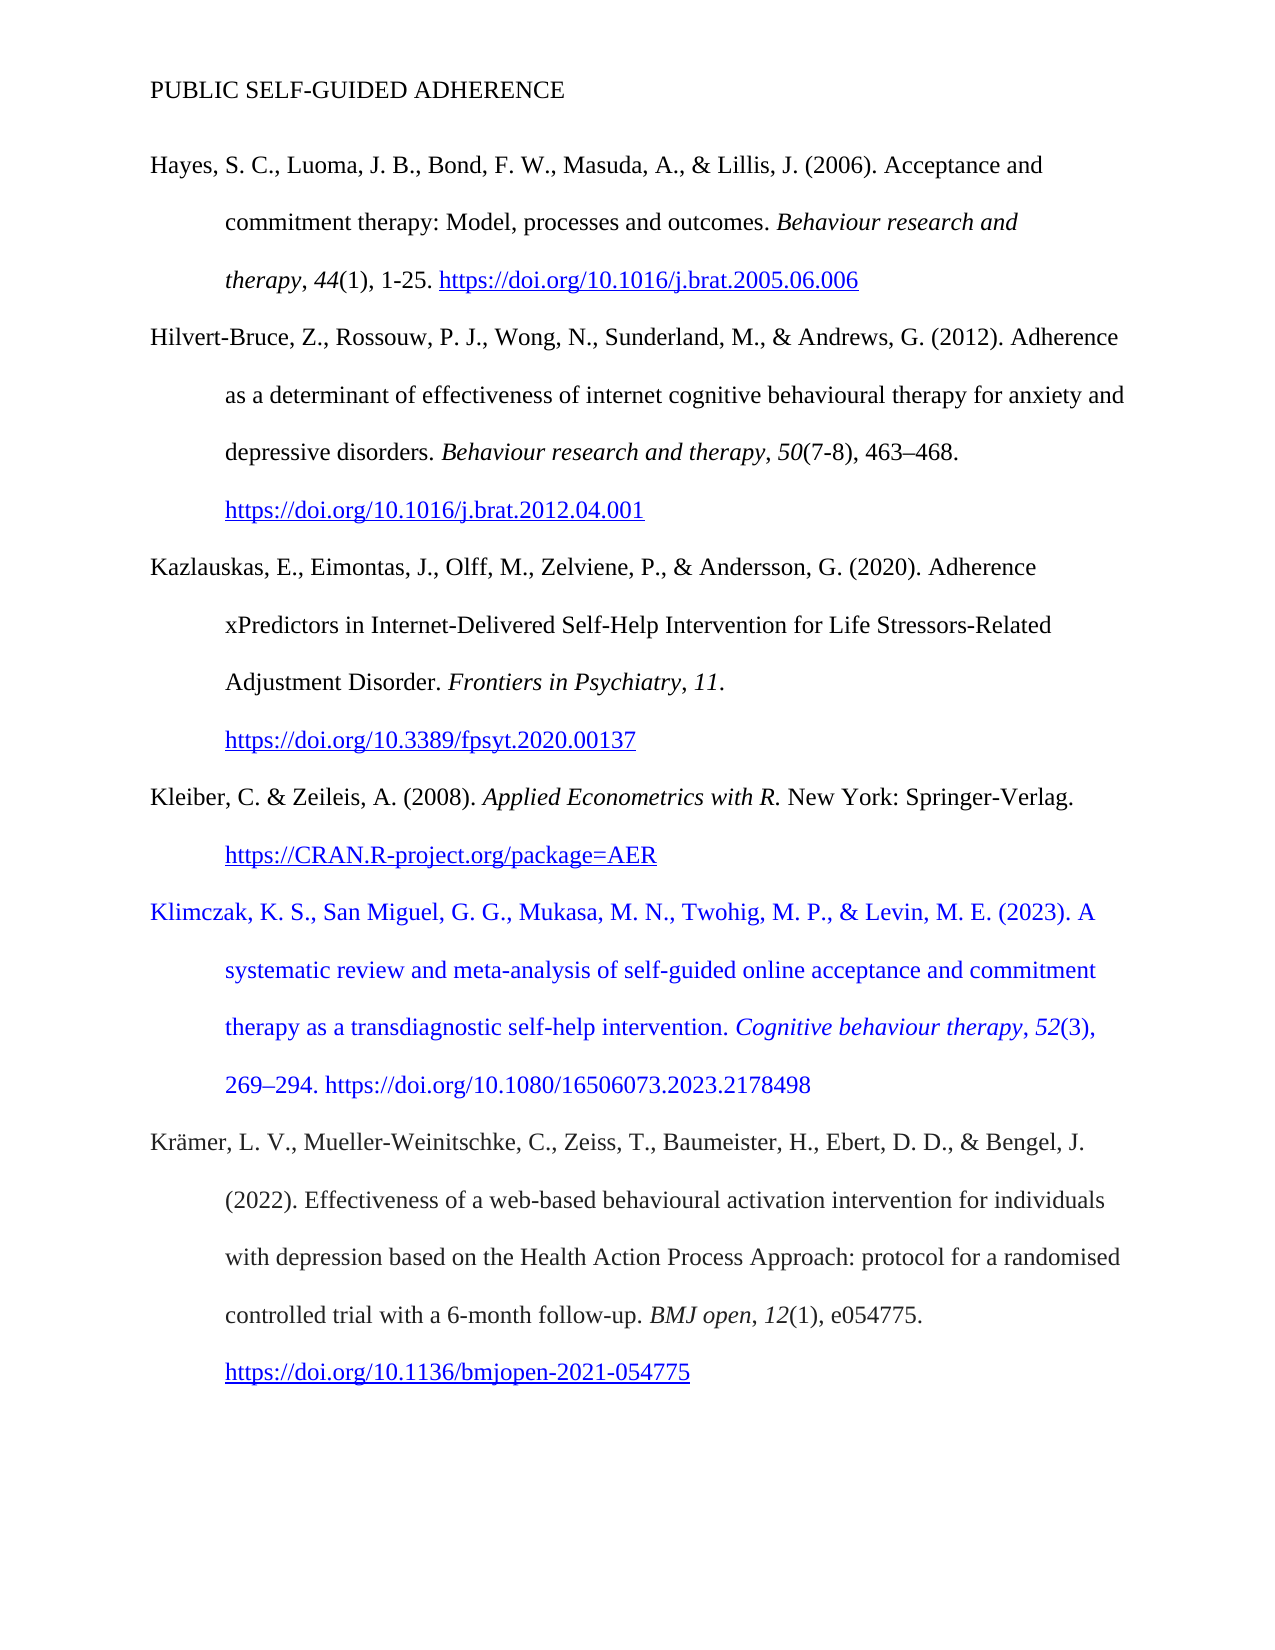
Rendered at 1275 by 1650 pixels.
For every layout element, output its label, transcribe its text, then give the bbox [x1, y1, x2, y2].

text Klimczak, K. S., San Miguel, G. G., Mukasa, M. N., Twohig, M. P., & Levin, M. E. (2023). A systematic review and meta-analysis of self-guided online acceptance and commitment therapy as a transdiagnostic self-help intervention. Cognitive behaviour therapy, 52(3), 269–294. https://doi.org/10.1080/16506073.2023.2178498 [150, 897, 1125, 1099]
text Kazlauskas, E., Eimontas, J., Olff, M., Zelviene, P., & Andersson, G. (2020). Adherence xPredictors in Internet-Delivered Self-Help Intervention for Life Stressors-Related Adjustment Disorder. Frontiers in Psychiatry, 11. https://doi.org/10.3389/fpsyt.2020.00137 [150, 552, 1125, 754]
text Hilvert-Bruce, Z., Rossouw, P. J., Wong, N., Sunderland, M., & Andrews, G. (2012). Adherence as a determinant of effectiveness of internet cognitive behavioural therapy for anxiety and depressive disorders. Behaviour research and therapy, 50(7-8), 463–468. https://doi.org/10.1016/j.brat.2012.04.001 [150, 322, 1125, 524]
text Hayes, S. C., Luoma, J. B., Bond, F. W., Masuda, A., & Lillis, J. (2006). Acceptance and commitment therapy: Model, processes and outcomes. Behaviour research and therapy, 44(1), 1-25. https://doi.org/10.1016/j.brat.2005.06.006 [150, 150, 1125, 294]
text Krämer, L. V., Mueller-Weinitschke, C., Zeiss, T., Baumeister, H., Ebert, D. D., & Bengel, J. (2022). Effectiveness of a web-based behavioural activation intervention for individuals with depression based on the Health Action Process Approach: protocol for a randomised controlled trial with a 6-month follow-up. BMJ open, 12(1), e054775. https://doi.org/10.1136/bmjopen-2021-054775 [150, 1127, 1125, 1386]
text Kleiber, C. & Zeileis, A. (2008). Applied Econometrics with R. New York: Springer-Verlag. https://CRAN.R-project.org/package=AER [150, 782, 1125, 869]
